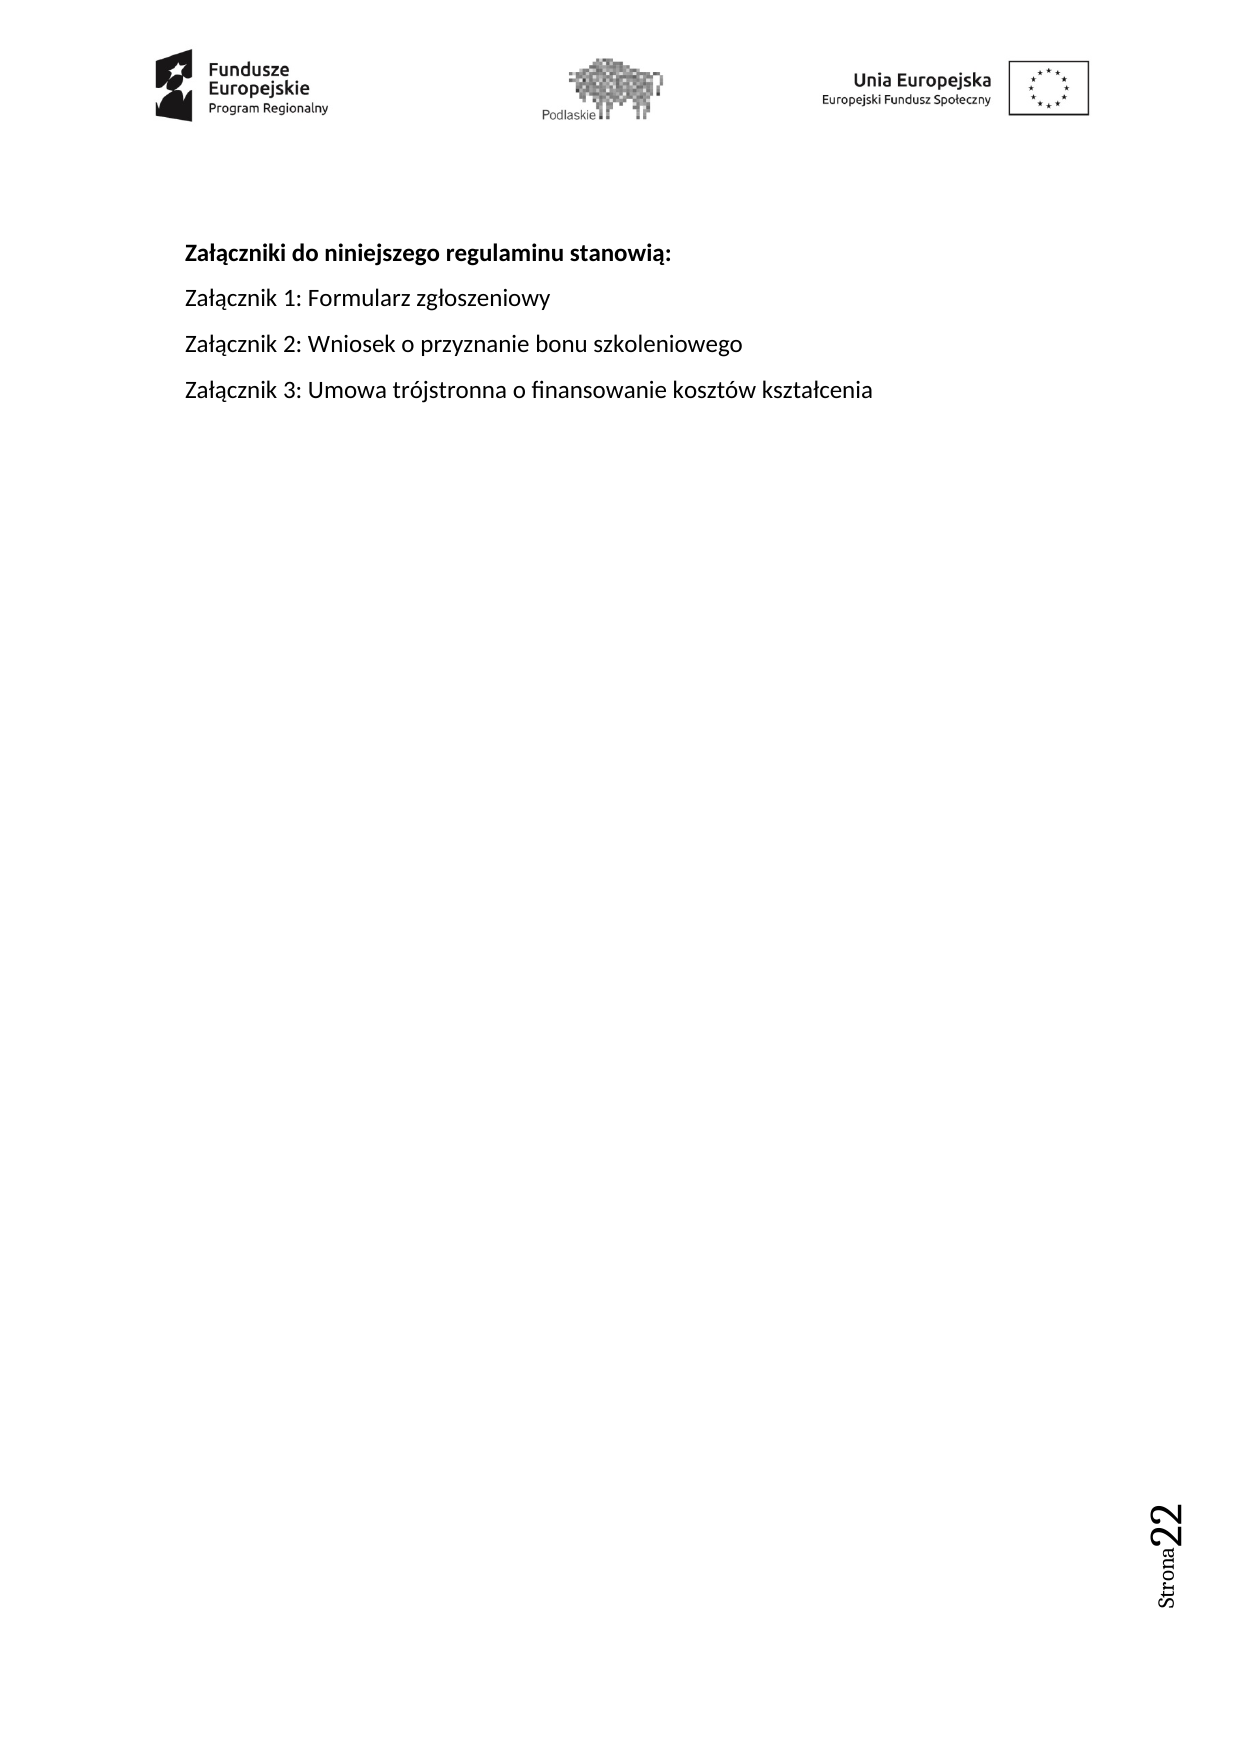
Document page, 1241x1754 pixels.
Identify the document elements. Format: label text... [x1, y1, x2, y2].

text Załączniki do niniejszego regulaminu stanowią: [185, 237, 1093, 267]
text Załącznik 2: Wniosek o przyznanie bonu szkoleniowego [185, 328, 1093, 359]
picture [147, 44, 1093, 127]
text Załącznik 1: Formularz zgłoszeniowy [185, 282, 1093, 313]
text Załącznik 3: Umowa trójstronna o finansowanie kosztów kształcenia [185, 374, 1093, 404]
